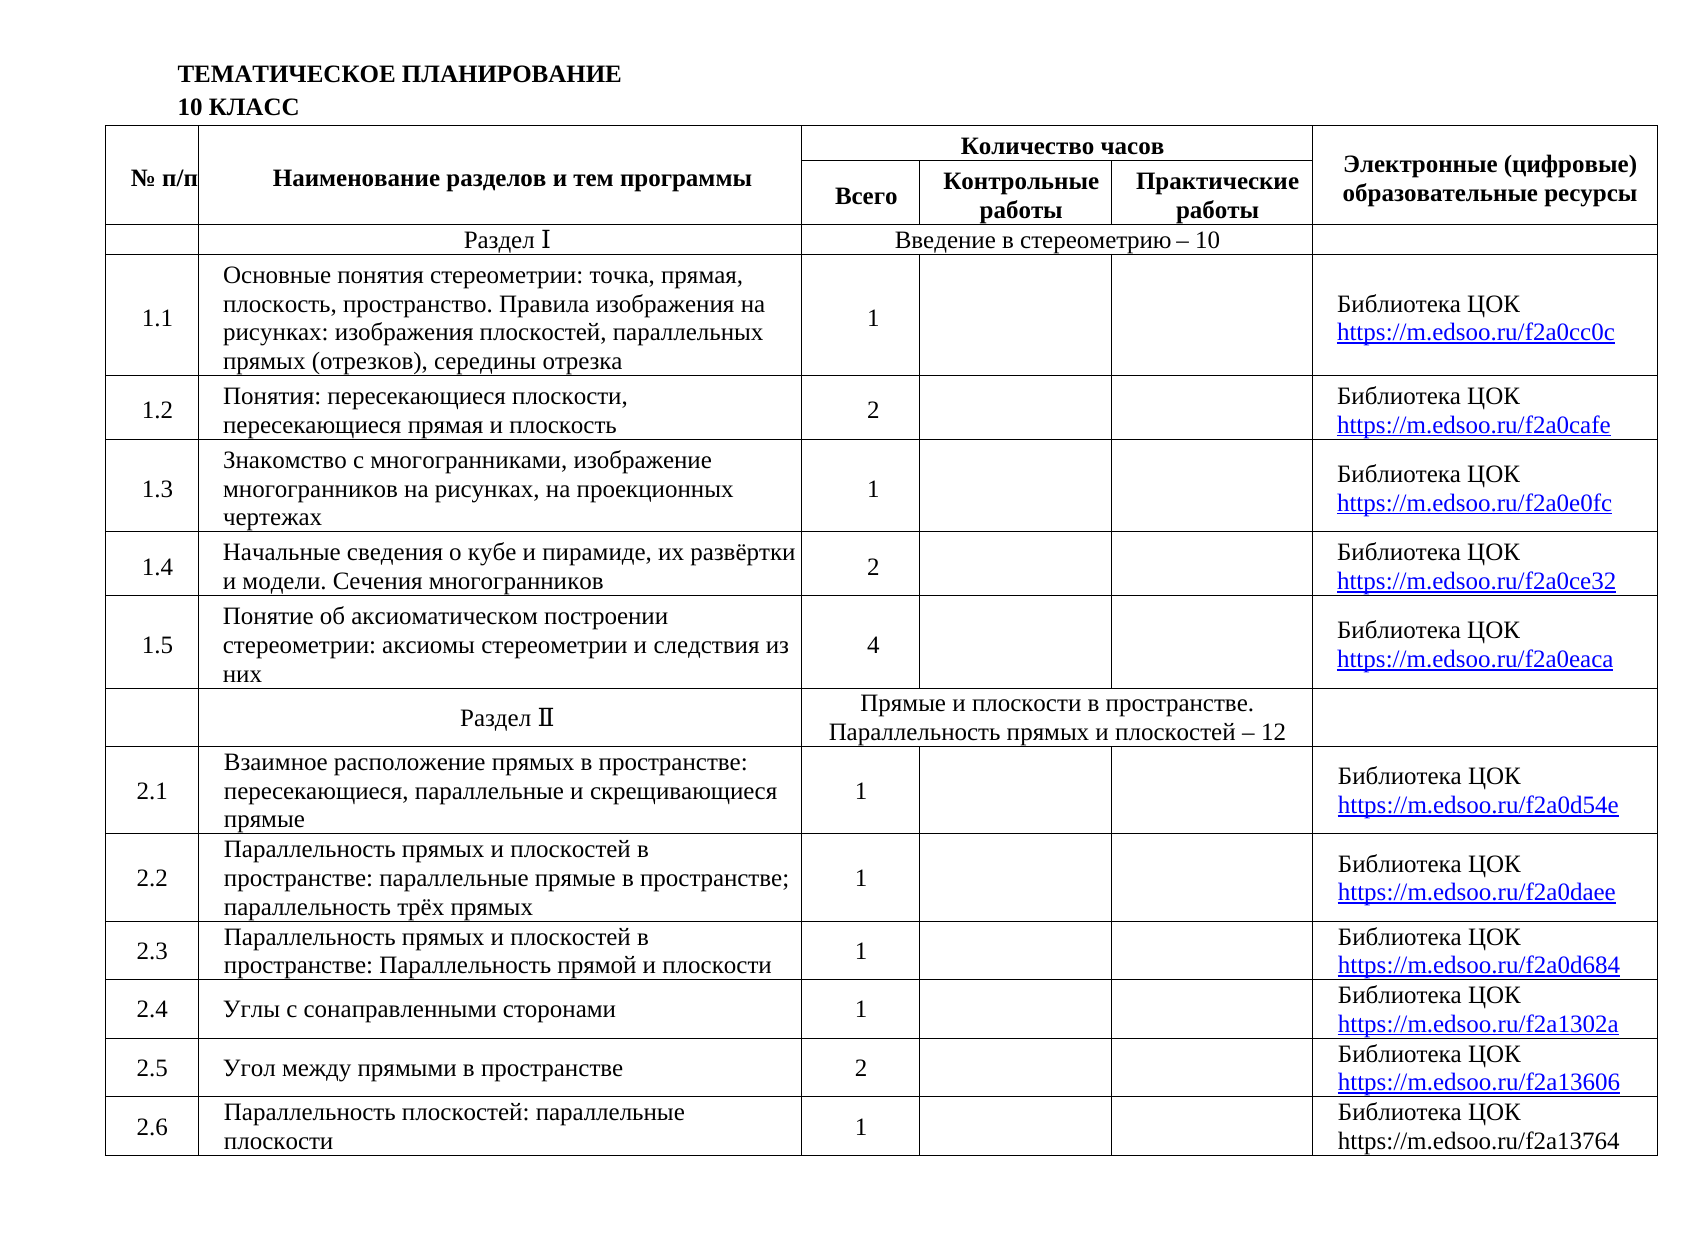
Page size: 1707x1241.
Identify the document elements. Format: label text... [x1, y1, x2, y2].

table_cell [1112, 922, 1312, 979]
table_cell Библиотека ЦОК https://m.edsoo.ru/f2a13606 [1313, 1039, 1657, 1096]
table_cell 1.3 [106, 440, 198, 531]
table_cell 2.3 [106, 922, 198, 979]
table_cell Знакомство с многогранниками, изображение многогранников на рисунках, на проекционных чертежах [199, 440, 801, 531]
table_cell Библиотека ЦОК https://m.edsoo.ru/f2a0d54e [1313, 747, 1657, 833]
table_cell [1313, 1097, 1657, 1155]
table_cell 2.2 [106, 834, 198, 921]
table_cell [920, 1097, 1111, 1155]
table_cell [1112, 255, 1312, 375]
table_cell [1313, 225, 1657, 254]
text ТЕМАТИЧЕСКОЕ ПЛАНИРОВАНИЕ [177, 59, 1647, 88]
table_cell Библиотека ЦОК https://m.edsoo.ru/f2a0eaca [1313, 596, 1657, 687]
table_cell Практические работы [1112, 161, 1312, 224]
table_cell Контрольные работы [920, 161, 1111, 224]
table_cell [920, 922, 1111, 979]
table_cell [920, 834, 1111, 921]
table_cell Библиотека ЦОК https://m.edsoo.ru/f2a1302a [1313, 980, 1657, 1038]
table_cell 4 [802, 596, 919, 687]
table_cell Библиотека ЦОК https://m.edsoo.ru/f2a0cc0c [1313, 255, 1657, 375]
table_cell Основные понятия стереометрии: точка, прямая, плоскость, пространство. Правила изображения на рисунках: изображения плоскостей, параллельных прямых (отрезков), середины отрезка [199, 255, 801, 375]
table_cell [1112, 747, 1312, 833]
table_header Электронные (цифровые) образовательные ресурсы [1313, 126, 1657, 224]
table_cell Библиотека ЦОК https://m.edsoo.ru/f2a0d684 [1313, 922, 1657, 979]
table_cell 1.4 [106, 532, 198, 595]
table_cell Прямые и плоскости в пространстве. Параллельность прямых и плоскостей – 12 [802, 689, 1312, 746]
table_cell Параллельность плоскостей: параллельные плоскости [199, 1097, 801, 1155]
table_cell Введение в стереометрию – 10 [802, 225, 1312, 254]
table_cell 1 [802, 440, 919, 531]
table_cell [920, 747, 1111, 833]
table_cell Библиотека ЦОК https://m.edsoo.ru/f2a0cafe [1313, 376, 1657, 439]
table_cell 2 [802, 532, 919, 595]
table_cell [920, 596, 1111, 687]
table_header Наименование разделов и тем программы [199, 126, 801, 224]
table_cell [1112, 532, 1312, 595]
table_cell 1.2 [106, 376, 198, 439]
table_cell Раздел Ⅱ [199, 689, 801, 746]
table_cell [1112, 440, 1312, 531]
table_cell [1112, 596, 1312, 687]
table_cell Библиотека ЦОК https://m.edsoo.ru/f2a0daee [1313, 834, 1657, 921]
table_header № п/п [106, 126, 198, 224]
table_cell [1112, 834, 1312, 921]
table_cell 2.1 [106, 747, 198, 833]
table_cell Параллельность прямых и плоскостей в пространстве: Параллельность прямой и плоскости [199, 922, 801, 979]
table_cell [106, 689, 198, 746]
table_cell [920, 255, 1111, 375]
table_cell 1 [802, 747, 919, 833]
table_cell Угол между прямыми в пространстве [199, 1039, 801, 1096]
table_cell 2.5 [106, 1039, 198, 1096]
table_cell [1112, 980, 1312, 1038]
table_cell Взаимное расположение прямых в пространстве: пересекающиеся, параллельные и скрещивающиеся прямые [199, 747, 801, 833]
table_cell [1112, 1039, 1312, 1096]
table_cell 1 [802, 834, 919, 921]
table_cell 2.4 [106, 980, 198, 1038]
table_cell Библиотека ЦОК https://m.edsoo.ru/f2a0ce32 [1313, 532, 1657, 595]
table_cell Раздел Ⅰ [199, 225, 801, 254]
table_cell [920, 1039, 1111, 1096]
table_cell Библиотека ЦОК https://m.edsoo.ru/f2a0e0fc [1313, 440, 1657, 531]
table_cell Углы с сонаправленными сторонами [199, 980, 801, 1038]
table_cell Начальные сведения о кубе и пирамиде, их развёртки и модели. Сечения многогранников [199, 532, 801, 595]
table_cell 2 [802, 376, 919, 439]
table_cell Всего [802, 161, 919, 224]
table_header Количество часов [802, 126, 1312, 160]
table_cell [920, 376, 1111, 439]
table_cell 1.1 [106, 255, 198, 375]
table_cell [920, 440, 1111, 531]
table_cell [106, 225, 198, 254]
text 10 КЛАСС [177, 92, 1647, 121]
table_cell [920, 532, 1111, 595]
table_cell 1 [802, 255, 919, 375]
table_cell 2.6 [106, 1097, 198, 1155]
table_cell Понятие об аксиоматическом построении стереометрии: аксиомы стереометрии и следствия из них [199, 596, 801, 687]
table_cell [1112, 1097, 1312, 1155]
table_cell 2 [802, 1039, 919, 1096]
table_cell 1 [802, 922, 919, 979]
table_cell [920, 980, 1111, 1038]
table_cell [1112, 376, 1312, 439]
table_cell Понятия: пересекающиеся плоскости, пересекающиеся прямая и плоскость [199, 376, 801, 439]
table_cell Параллельность прямых и плоскостей в пространстве: параллельные прямые в пространстве; параллельность трёх прямых [199, 834, 801, 921]
table_cell 1 [802, 1097, 919, 1155]
table_cell 1 [802, 980, 919, 1038]
table_cell [1313, 689, 1657, 746]
table_cell 1.5 [106, 596, 198, 687]
